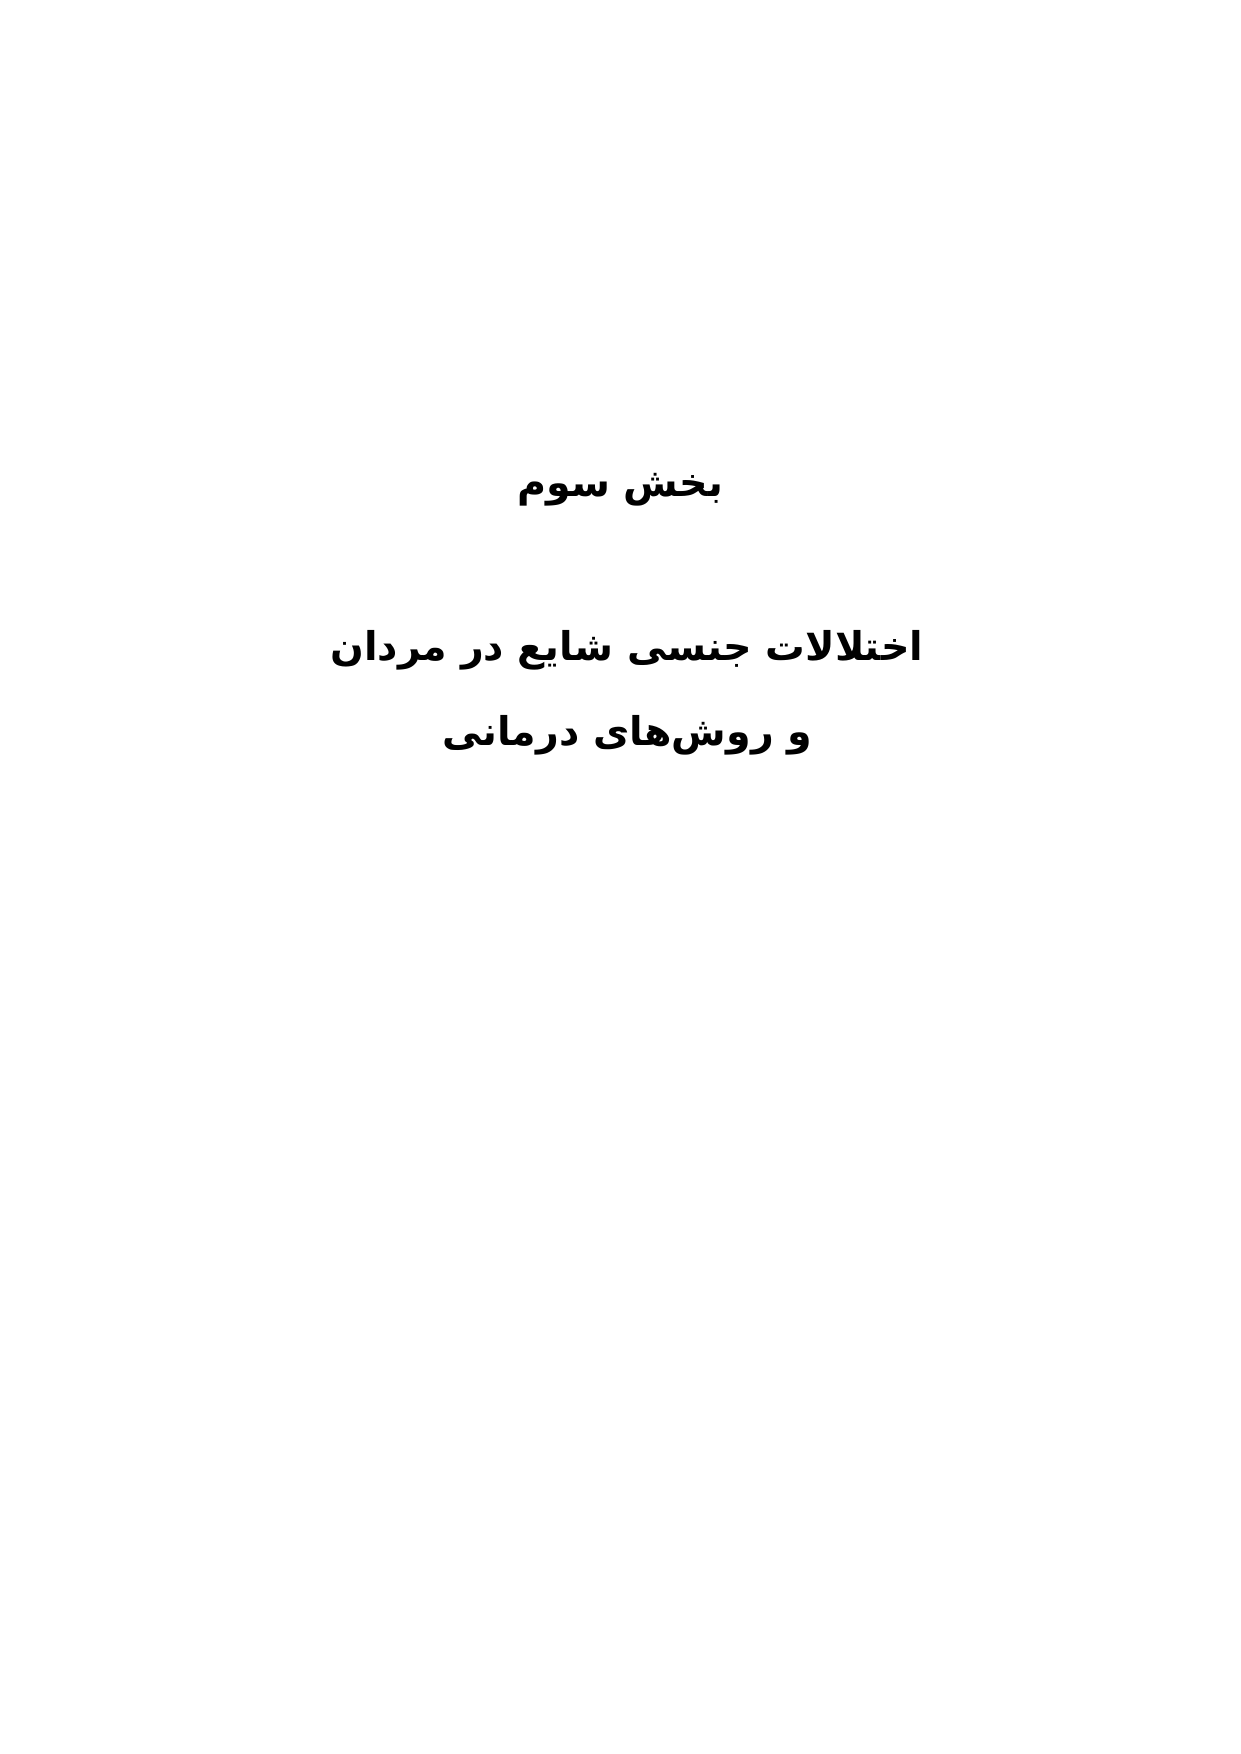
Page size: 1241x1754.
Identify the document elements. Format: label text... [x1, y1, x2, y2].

text و روش‌های درمانی [150, 709, 1090, 755]
text بخش سوم [150, 460, 1090, 506]
text اختلالات جنسی شایع در مردان [150, 623, 1090, 669]
